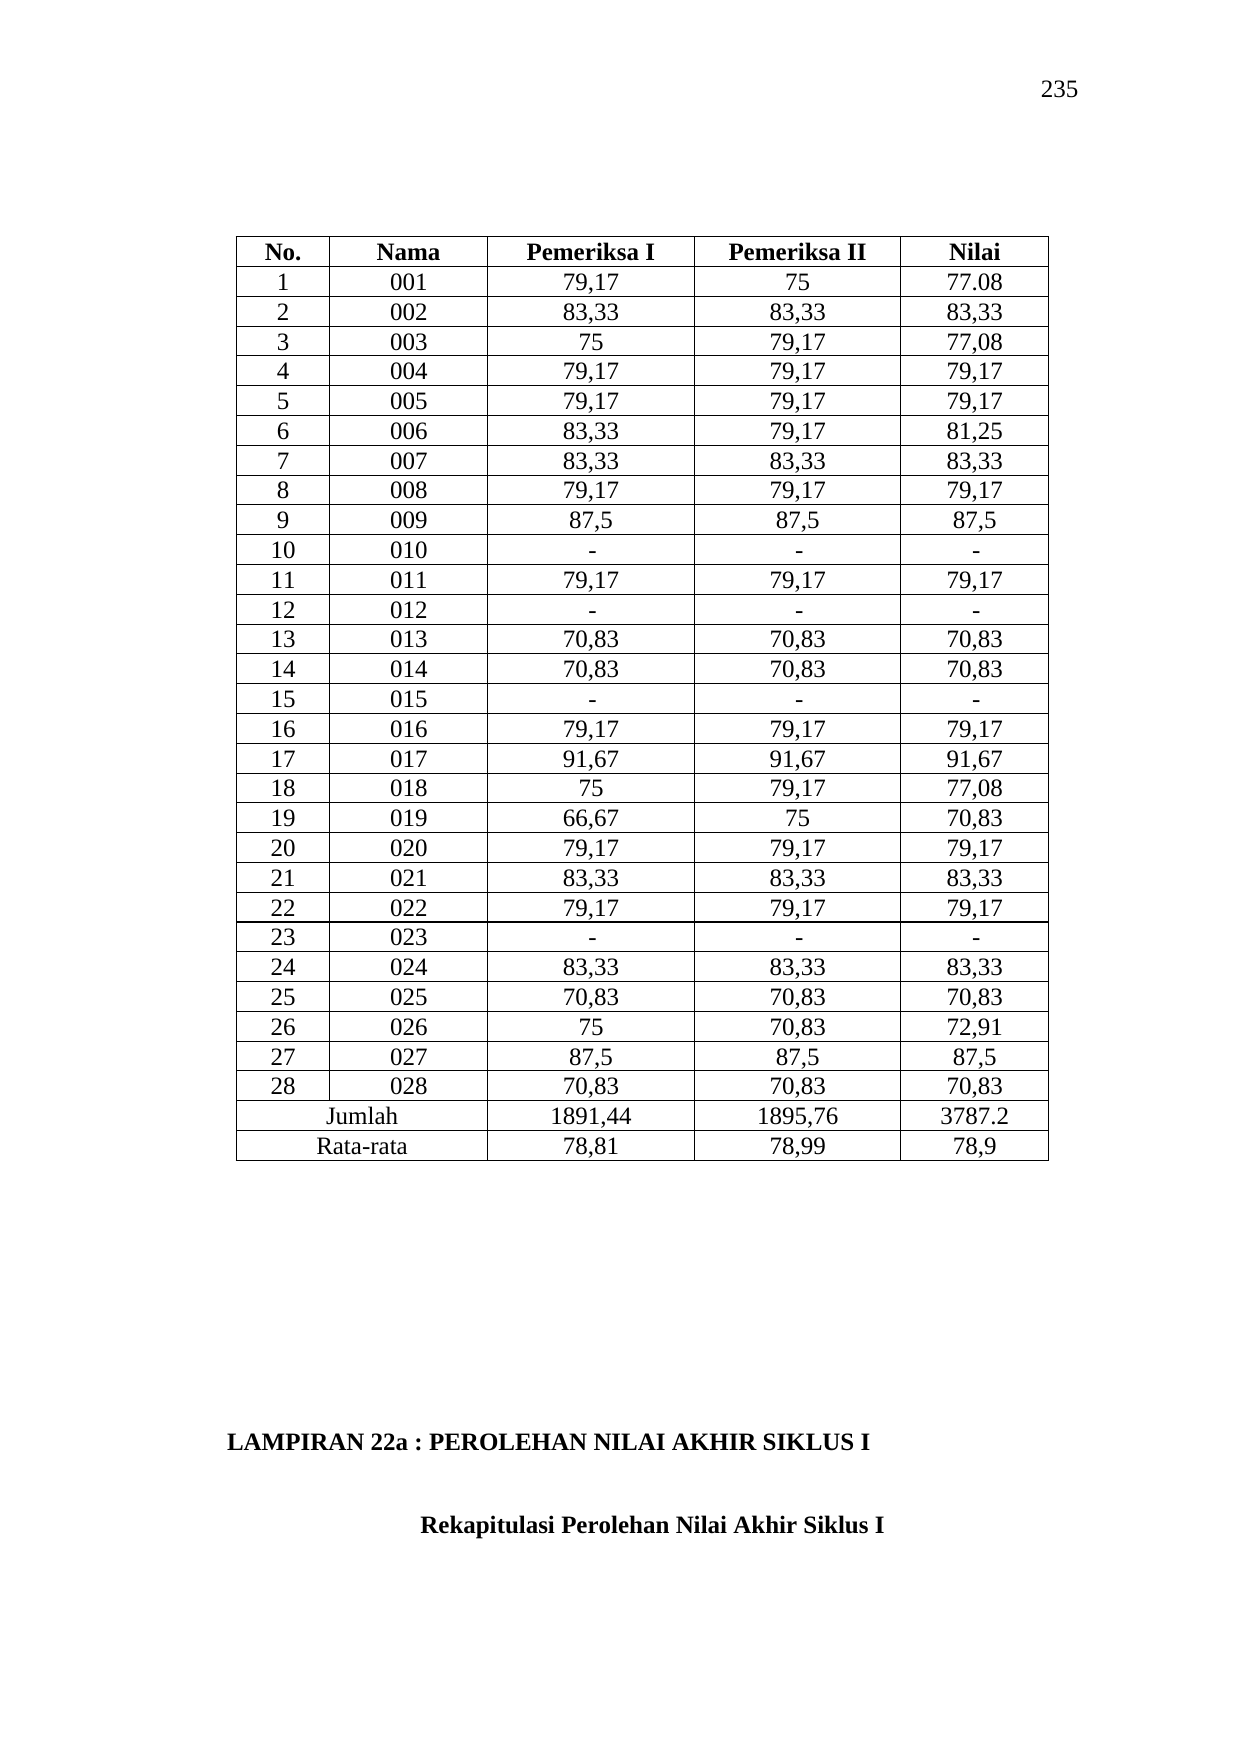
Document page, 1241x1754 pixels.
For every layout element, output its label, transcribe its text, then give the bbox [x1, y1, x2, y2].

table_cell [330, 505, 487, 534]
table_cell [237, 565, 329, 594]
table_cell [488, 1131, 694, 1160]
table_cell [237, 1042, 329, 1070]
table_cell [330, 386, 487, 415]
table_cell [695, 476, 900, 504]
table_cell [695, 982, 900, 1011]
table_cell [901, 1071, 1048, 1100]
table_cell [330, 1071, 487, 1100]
text Rekapitulasi Perolehan Nilai Akhir Siklus I [227, 1510, 1078, 1539]
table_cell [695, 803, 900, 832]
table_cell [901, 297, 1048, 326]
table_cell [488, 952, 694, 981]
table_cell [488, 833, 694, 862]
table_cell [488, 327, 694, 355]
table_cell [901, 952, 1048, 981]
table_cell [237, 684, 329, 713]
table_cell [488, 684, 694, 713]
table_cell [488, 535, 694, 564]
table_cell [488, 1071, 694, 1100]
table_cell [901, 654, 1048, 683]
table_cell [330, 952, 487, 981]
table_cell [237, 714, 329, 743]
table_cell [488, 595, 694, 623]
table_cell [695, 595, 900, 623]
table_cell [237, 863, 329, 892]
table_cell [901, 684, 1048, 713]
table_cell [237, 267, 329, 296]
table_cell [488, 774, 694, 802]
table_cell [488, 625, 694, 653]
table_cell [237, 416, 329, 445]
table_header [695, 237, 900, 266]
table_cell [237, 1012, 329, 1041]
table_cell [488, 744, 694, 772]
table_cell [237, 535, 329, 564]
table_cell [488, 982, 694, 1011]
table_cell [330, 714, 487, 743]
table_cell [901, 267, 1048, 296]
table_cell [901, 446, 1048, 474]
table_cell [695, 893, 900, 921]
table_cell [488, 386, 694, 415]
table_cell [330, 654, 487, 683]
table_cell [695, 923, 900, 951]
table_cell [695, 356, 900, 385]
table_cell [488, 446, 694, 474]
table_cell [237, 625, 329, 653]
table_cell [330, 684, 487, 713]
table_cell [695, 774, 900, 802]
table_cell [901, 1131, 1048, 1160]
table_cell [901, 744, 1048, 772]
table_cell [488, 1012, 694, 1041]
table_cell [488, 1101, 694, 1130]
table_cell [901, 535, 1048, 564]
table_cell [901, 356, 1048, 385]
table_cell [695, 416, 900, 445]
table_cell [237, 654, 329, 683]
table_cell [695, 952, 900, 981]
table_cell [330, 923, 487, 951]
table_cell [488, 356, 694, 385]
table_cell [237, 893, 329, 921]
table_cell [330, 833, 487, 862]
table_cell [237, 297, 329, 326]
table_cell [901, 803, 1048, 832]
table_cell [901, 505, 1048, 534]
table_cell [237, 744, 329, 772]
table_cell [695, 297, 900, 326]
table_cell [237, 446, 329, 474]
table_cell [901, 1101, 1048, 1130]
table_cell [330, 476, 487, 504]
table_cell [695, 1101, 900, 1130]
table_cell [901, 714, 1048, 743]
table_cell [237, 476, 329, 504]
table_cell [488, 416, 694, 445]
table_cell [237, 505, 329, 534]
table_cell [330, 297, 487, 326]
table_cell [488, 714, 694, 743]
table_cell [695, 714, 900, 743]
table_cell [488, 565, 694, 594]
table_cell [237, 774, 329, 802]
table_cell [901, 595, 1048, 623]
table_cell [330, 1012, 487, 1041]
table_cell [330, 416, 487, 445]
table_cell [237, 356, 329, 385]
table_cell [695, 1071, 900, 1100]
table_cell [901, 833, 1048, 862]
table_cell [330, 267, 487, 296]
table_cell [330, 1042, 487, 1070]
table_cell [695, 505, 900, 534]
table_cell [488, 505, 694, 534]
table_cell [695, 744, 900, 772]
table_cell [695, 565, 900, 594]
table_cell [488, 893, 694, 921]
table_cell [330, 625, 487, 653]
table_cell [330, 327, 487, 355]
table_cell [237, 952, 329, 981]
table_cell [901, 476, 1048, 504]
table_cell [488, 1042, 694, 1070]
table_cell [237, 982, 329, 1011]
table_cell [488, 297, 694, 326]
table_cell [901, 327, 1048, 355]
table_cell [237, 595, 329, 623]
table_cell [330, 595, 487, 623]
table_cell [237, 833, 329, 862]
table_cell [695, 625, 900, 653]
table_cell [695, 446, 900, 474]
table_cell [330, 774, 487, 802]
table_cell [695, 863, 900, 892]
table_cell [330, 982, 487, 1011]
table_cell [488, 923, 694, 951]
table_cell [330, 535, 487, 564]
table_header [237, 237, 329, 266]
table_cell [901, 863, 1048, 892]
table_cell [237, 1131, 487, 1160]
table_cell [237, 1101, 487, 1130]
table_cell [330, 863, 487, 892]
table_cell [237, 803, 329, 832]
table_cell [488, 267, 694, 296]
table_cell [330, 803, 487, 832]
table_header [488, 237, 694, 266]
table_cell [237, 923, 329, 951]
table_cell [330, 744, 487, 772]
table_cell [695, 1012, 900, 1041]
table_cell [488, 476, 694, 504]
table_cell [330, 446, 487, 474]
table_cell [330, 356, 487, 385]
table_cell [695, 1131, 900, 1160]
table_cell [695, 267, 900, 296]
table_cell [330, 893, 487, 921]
text LAMPIRAN 22a : PEROLEHAN NILAI AKHIR SIKLUS I [227, 1427, 1078, 1456]
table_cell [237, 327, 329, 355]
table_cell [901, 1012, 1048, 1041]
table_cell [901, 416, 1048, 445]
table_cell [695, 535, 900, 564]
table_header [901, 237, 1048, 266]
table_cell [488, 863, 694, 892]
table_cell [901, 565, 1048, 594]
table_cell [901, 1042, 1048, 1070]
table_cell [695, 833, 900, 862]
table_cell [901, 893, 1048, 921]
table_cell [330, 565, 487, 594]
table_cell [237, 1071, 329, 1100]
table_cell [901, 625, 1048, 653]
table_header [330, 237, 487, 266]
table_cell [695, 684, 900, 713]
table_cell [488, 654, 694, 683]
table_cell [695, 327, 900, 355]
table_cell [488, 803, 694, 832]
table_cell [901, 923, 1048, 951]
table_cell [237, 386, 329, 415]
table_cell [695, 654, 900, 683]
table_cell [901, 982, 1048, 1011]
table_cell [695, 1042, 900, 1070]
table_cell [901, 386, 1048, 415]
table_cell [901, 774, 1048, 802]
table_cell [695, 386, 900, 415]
